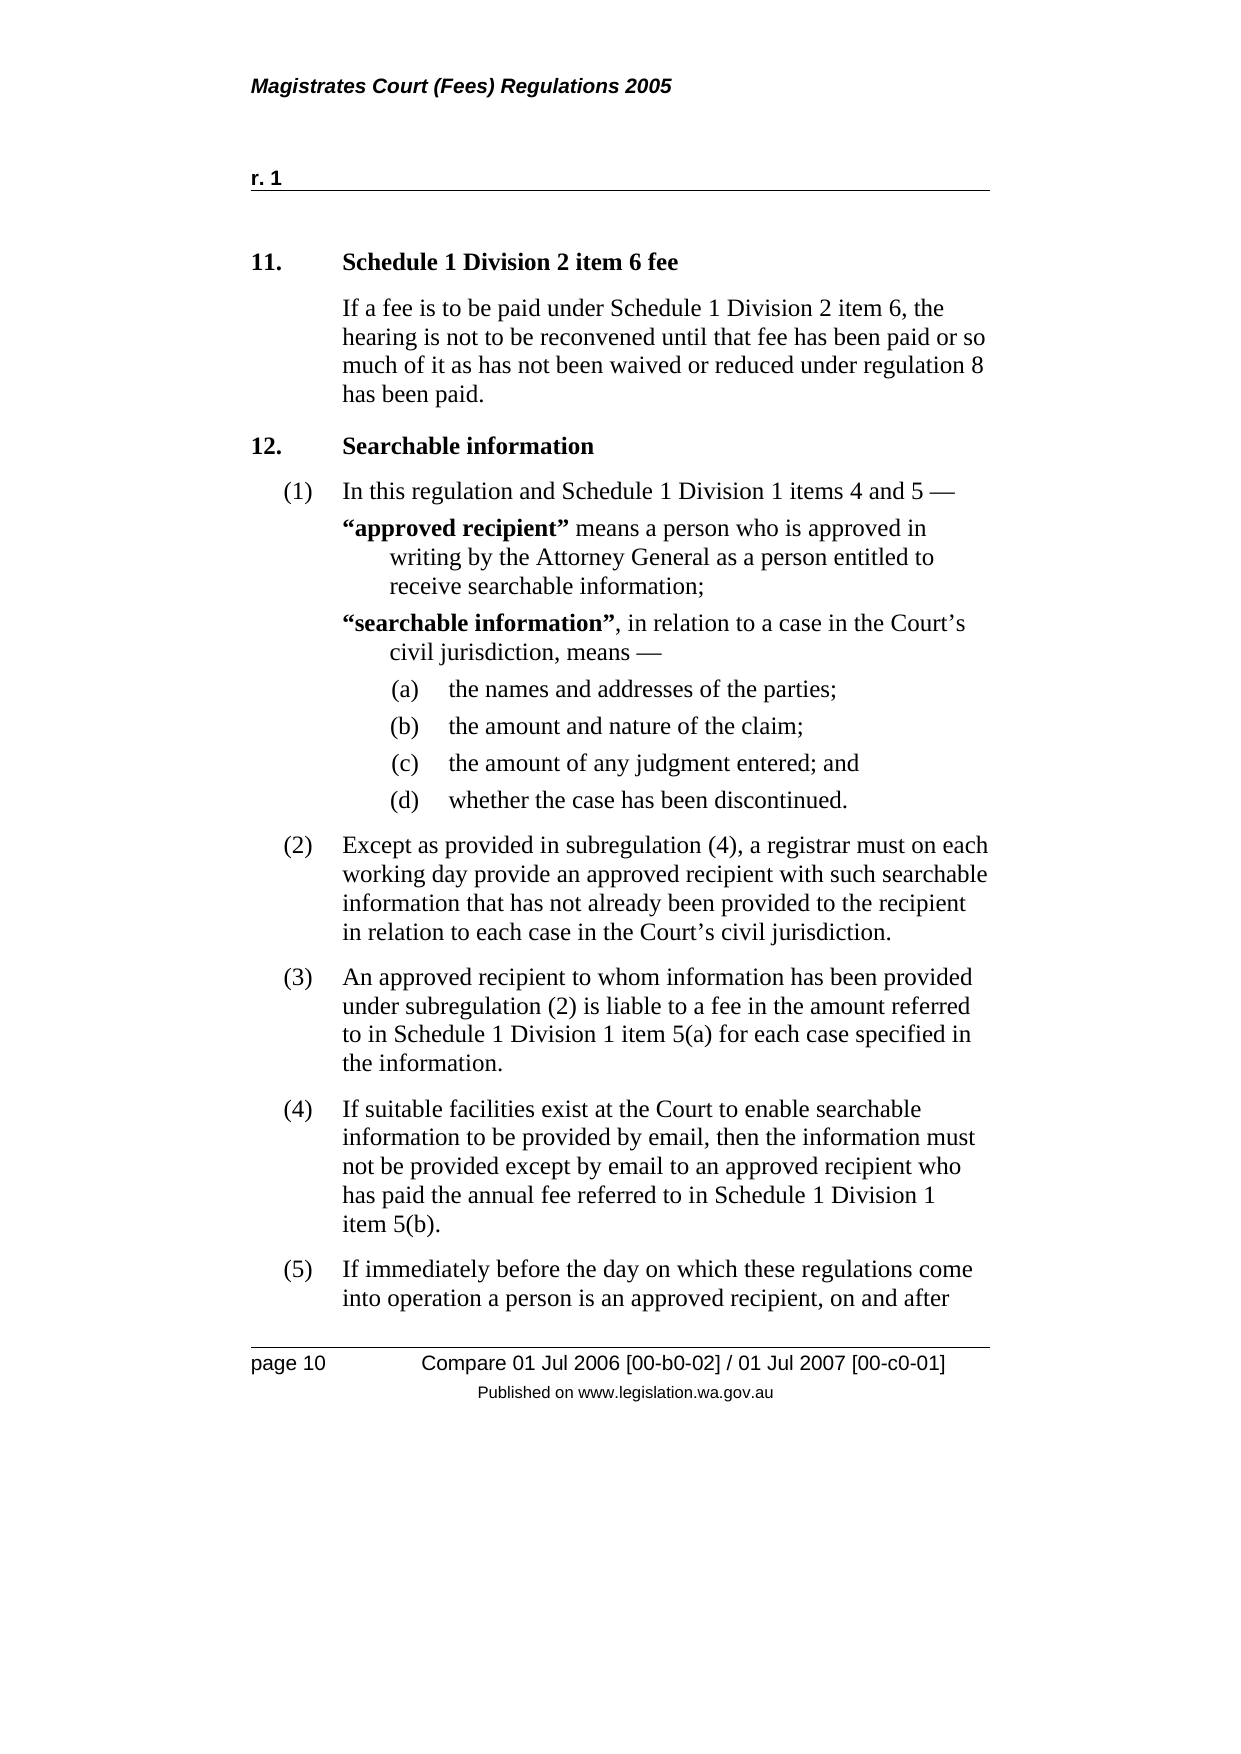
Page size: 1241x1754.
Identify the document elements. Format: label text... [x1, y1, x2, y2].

text If a fee is to be paid under Schedule 1 Division 2 item 6, the hearing is not to be reconvened until that fee has been paid or so much of it as has not been waived or reduced under regulation 8 has been paid. [251, 293, 990, 408]
subtitle 11. Schedule 1 Division 2 item 6 fee [251, 247, 990, 276]
text (d) whether the case has been discontinued. [251, 785, 990, 814]
text (3) An approved recipient to whom information has been provided under subregulation (2) is liable to a fee in the amount referred to in Schedule 1 Division 1 item 5(a) for each case specified in the information. [251, 962, 990, 1077]
text (c) the amount of any judgment entered; and [251, 748, 990, 777]
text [251, 1254, 990, 1312]
text “searchable information”, in relation to a case in the Court’s civil jurisdiction, means — [251, 608, 990, 665]
subtitle 12. Searchable information [251, 431, 990, 459]
text (b) the amount and nature of the claim; [251, 711, 990, 739]
text “approved recipient” means a person who is approved in writing by the Attorney General as a person entitled to receive searchable information; [251, 513, 990, 599]
text (a) the names and addresses of the parties; [251, 674, 990, 702]
text (2) Except as provided in subregulation (4), a registrar must on each working day provide an approved recipient with such searchable information that has not already been provided to the recipient in relation to each case in the Court’s civil jurisdiction. [251, 830, 990, 945]
text (4) If suitable facilities exist at the Court to enable searchable information to be provided by email, then the information must not be provided except by email to an approved recipient who has paid the annual fee referred to in Schedule 1 Division 1 item 5(b). [251, 1094, 990, 1237]
text (1) In this regulation and Schedule 1 Division 1 items 4 and 5 — [251, 476, 990, 505]
